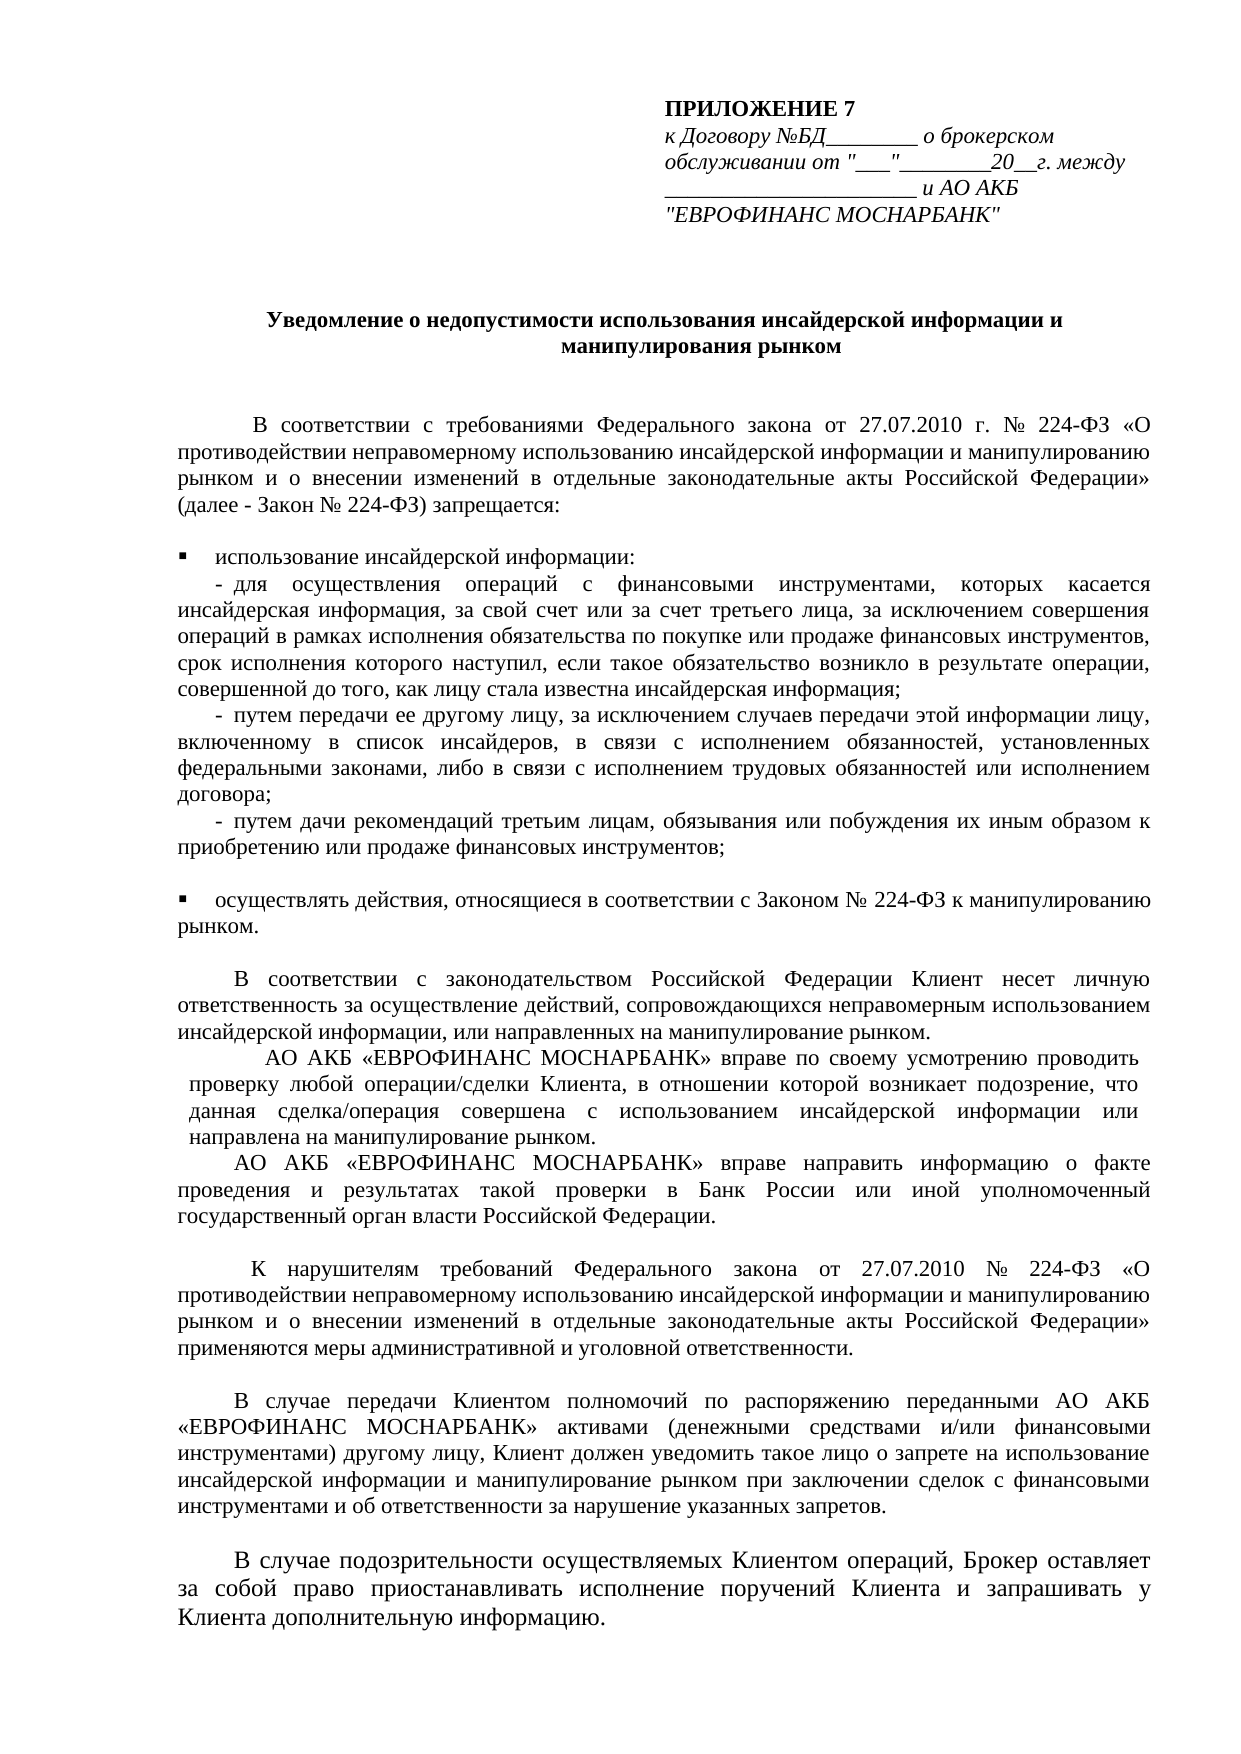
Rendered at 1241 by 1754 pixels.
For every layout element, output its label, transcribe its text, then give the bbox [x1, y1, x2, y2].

list путем дачи рекомендаций третьим лицам, обязывания или побуждения их иным образом к приобретению или продаже финансовых инструментов; [177, 807, 1152, 859]
text К нарушителям требований Федерального закона от 27.07.2010 № 224-ФЗ «О противодействии неправомерному использованию инсайдерской информации и манипулированию рынком и о внесении изменений в отдельные законодательные акты Российской Федерации» применяются меры административной и уголовной ответственности. [177, 1255, 1152, 1360]
list использование инсайдерской информации: [177, 543, 1152, 570]
text В случае передачи Клиентом полномочий по распоряжению переданными АО АКБ «ЕВРОФИНАНС МОСНАРБАНК» активами (денежными средствами и/или финансовыми инструментами) другому лицу, Клиент должен уведомить такое лицо о запрете на использование инсайдерской информации и манипулирование рынком при заключении сделок с финансовыми инструментами и об ответственности за нарушение указанных запретов. [177, 1387, 1152, 1518]
text В соответствии с требованиями Федерального закона от 27.07.2010 г. № 224-ФЗ «О противодействии неправомерному использованию инсайдерской информации и манипулированию рынком и о внесении изменений в отдельные законодательные акты Российской Федерации» (далее - Закон № 224-ФЗ) запрещается: [177, 412, 1152, 517]
text ПРИЛОЖЕНИЕ 7 [177, 95, 1152, 122]
text В соответствии с законодательством Российской Федерации Клиент несет личную ответственность за осуществление действий, сопровождающихся неправомерным использованием инсайдерской информации, или направленных на манипулирование рынком. [177, 965, 1152, 1044]
text В случае подозрительности осуществляемых Клиентом операций, Брокер оставляет за собой право приостанавливать исполнение поручений Клиента и запрашивать у Клиента дополнительную информацию. [177, 1545, 1152, 1631]
list путем передачи ее другому лицу, за исключением случаев передачи этой информации лицу, включенному в список инсайдеров, в связи с исполнением обязанностей, установленных федеральными законами, либо в связи с исполнением трудовых обязанностей или исполнением договора; [177, 701, 1152, 807]
list осуществлять действия, относящиеся в соответствии с Законом № 224-ФЗ к манипулированию рынком. [177, 886, 1152, 939]
text АО АКБ «ЕВРОФИНАНС МОСНАРБАНК» вправе направить информацию о факте проведения и результатах такой проверки в Банк России или иной уполномоченный государственный орган власти Российской Федерации. [177, 1149, 1152, 1228]
text АО АКБ «ЕВРОФИНАНС МОСНАРБАНК» вправе по своему усмотрению проводить проверку любой операции/сделки Клиента, в отношении которой возникает подозрение, что данная сделка/операция совершена с использованием инсайдерской информации или направлена на манипулирование рынком. [189, 1044, 1140, 1149]
text Уведомление о недопустимости использования инсайдерской информации и манипулирования рынком [177, 306, 1152, 359]
text к Договору №БД________ о брокерском обслуживании от "___"________20__г. между ______________________ и АО АКБ "ЕВРОФИНАНС МОСНАРБАНК" [664, 122, 1152, 227]
list для осуществления операций с финансовыми инструментами, которых касается инсайдерская информация, за свой счет или за счет третьего лица, за исключением совершения операций в рамках исполнения обязательства по покупке или продаже финансовых инструментов, срок исполнения которого наступил, если такое обязательство возникло в результате операции, совершенной до того, как лицу стала известна инсайдерская информация; [177, 570, 1152, 701]
